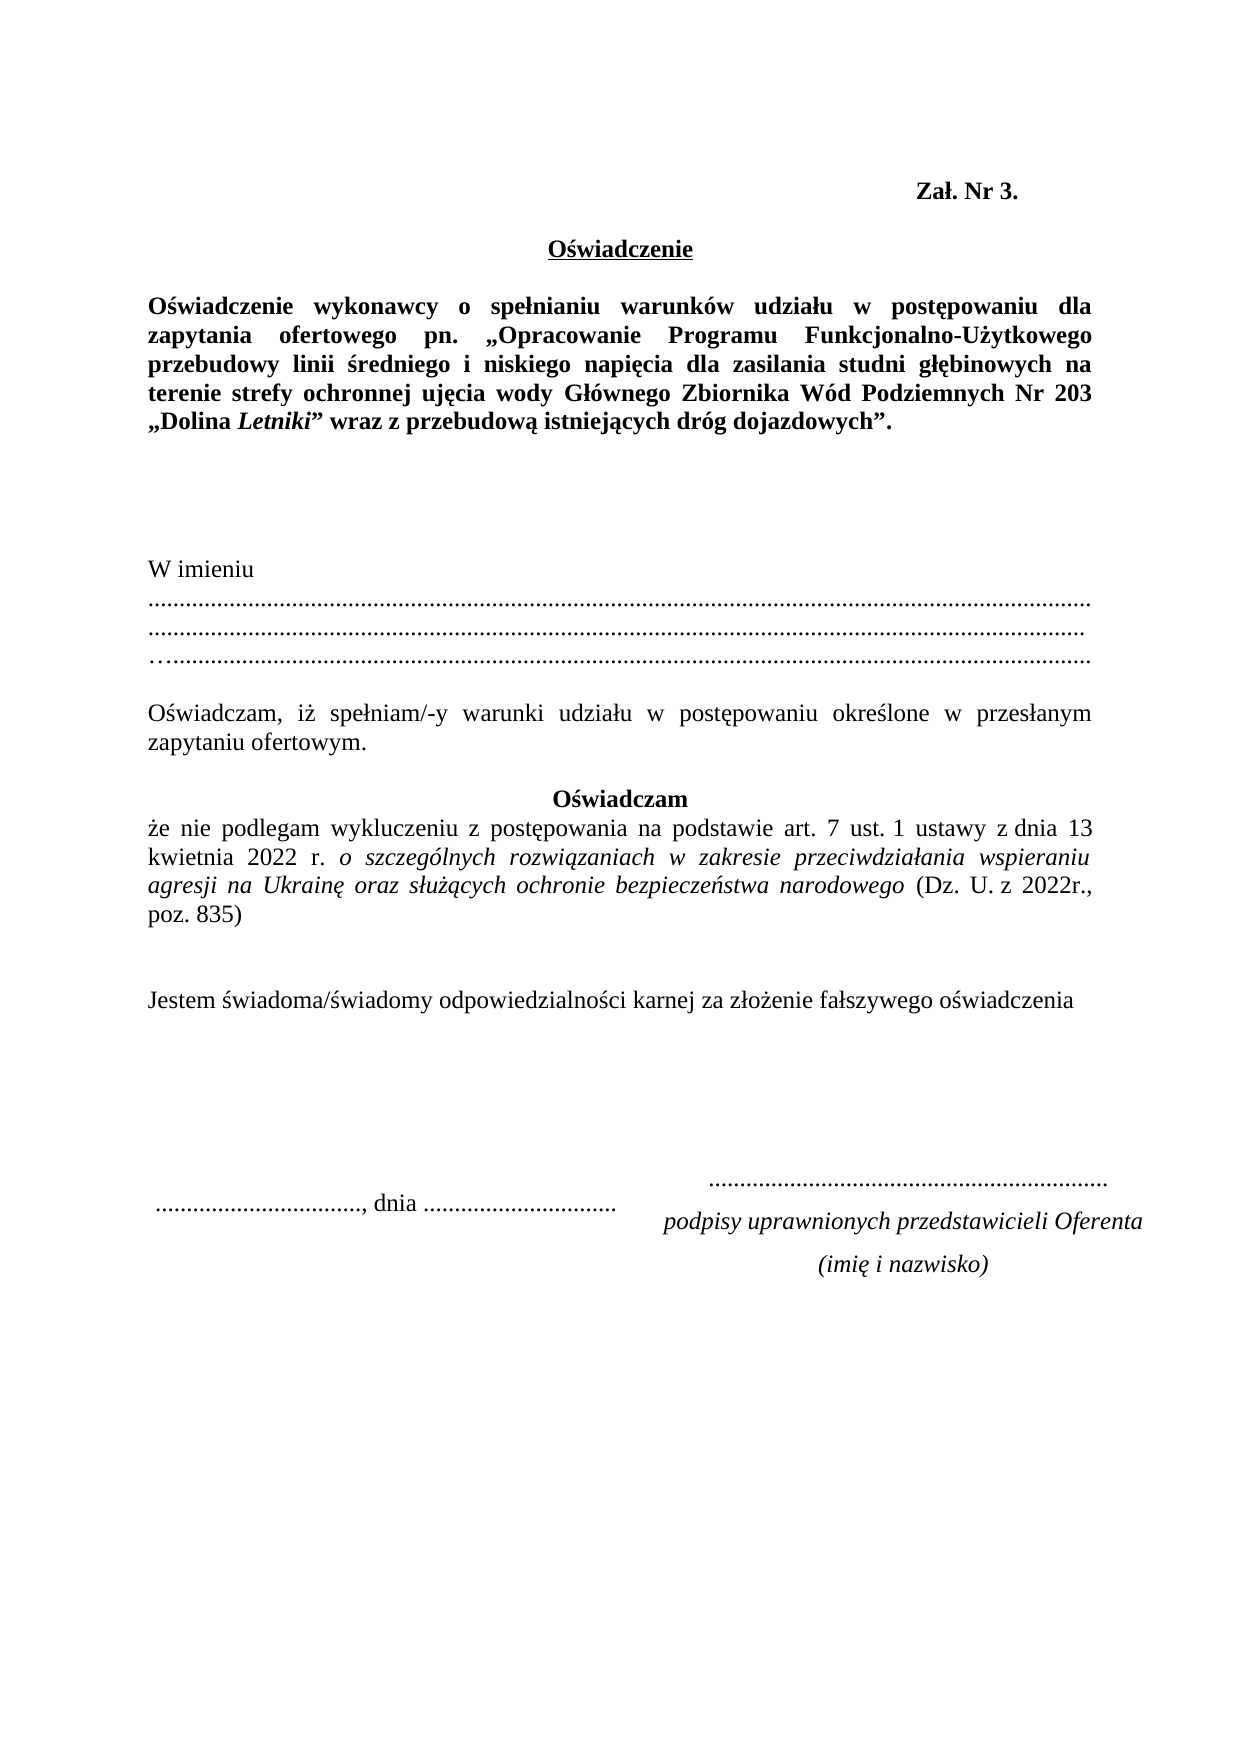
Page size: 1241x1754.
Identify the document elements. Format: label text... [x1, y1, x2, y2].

text Jestem świadoma/świadomy odpowiedzialności karnej za złożenie fałszywego oświadczenia [148, 986, 1093, 1014]
text że nie podlegam wykluczeniu z postępowania na podstawie art. 7 ust. 1 ustawy z dnia 13 kwietnia 2022 r. o szczególnych rozwiązaniach w zakresie przeciwdziałania wspieraniu agresji na Ukrainę oraz służących ochronie bezpieczeństwa narodowego (Dz. U. z 2022r., poz. 835) [148, 813, 1093, 928]
text …................................................................................................................................................... [148, 641, 1093, 669]
text Zał. Nr 3. [148, 176, 1093, 205]
text Oświadczam, iż spełniam/-y warunki udziału w postępowaniu określone w przesłanym zapytaniu ofertowym. [148, 698, 1093, 756]
text W imieniu [148, 554, 1093, 583]
table_header ................................., dnia ............................... [148, 1163, 657, 1292]
text Oświadczam [148, 784, 1093, 813]
text Oświadczenie [148, 234, 1093, 263]
text Oświadczenie wykonawcy o spełnianiu warunków udziału w postępowaniu dla zapytania ofertowego pn. „Opracowanie Programu Funkcjonalno-Użytkowego przebudowy linii średniego i niskiego napięcia dla zasilania studni głębinowych na terenie strefy ochronnej ujęcia wody Głównego Zbiornika Wód Podziemnych Nr 203 „Dolina Letniki” wraz z przebudową istniejących dróg dojazdowych”. [148, 291, 1093, 435]
text ............................................................................................................................................................................................................................................................................................................. [148, 583, 1093, 641]
table_header ................................................................ podpisy uprawnionych przedstawicieli Oferenta (imię i nazwisko) [657, 1163, 1159, 1292]
